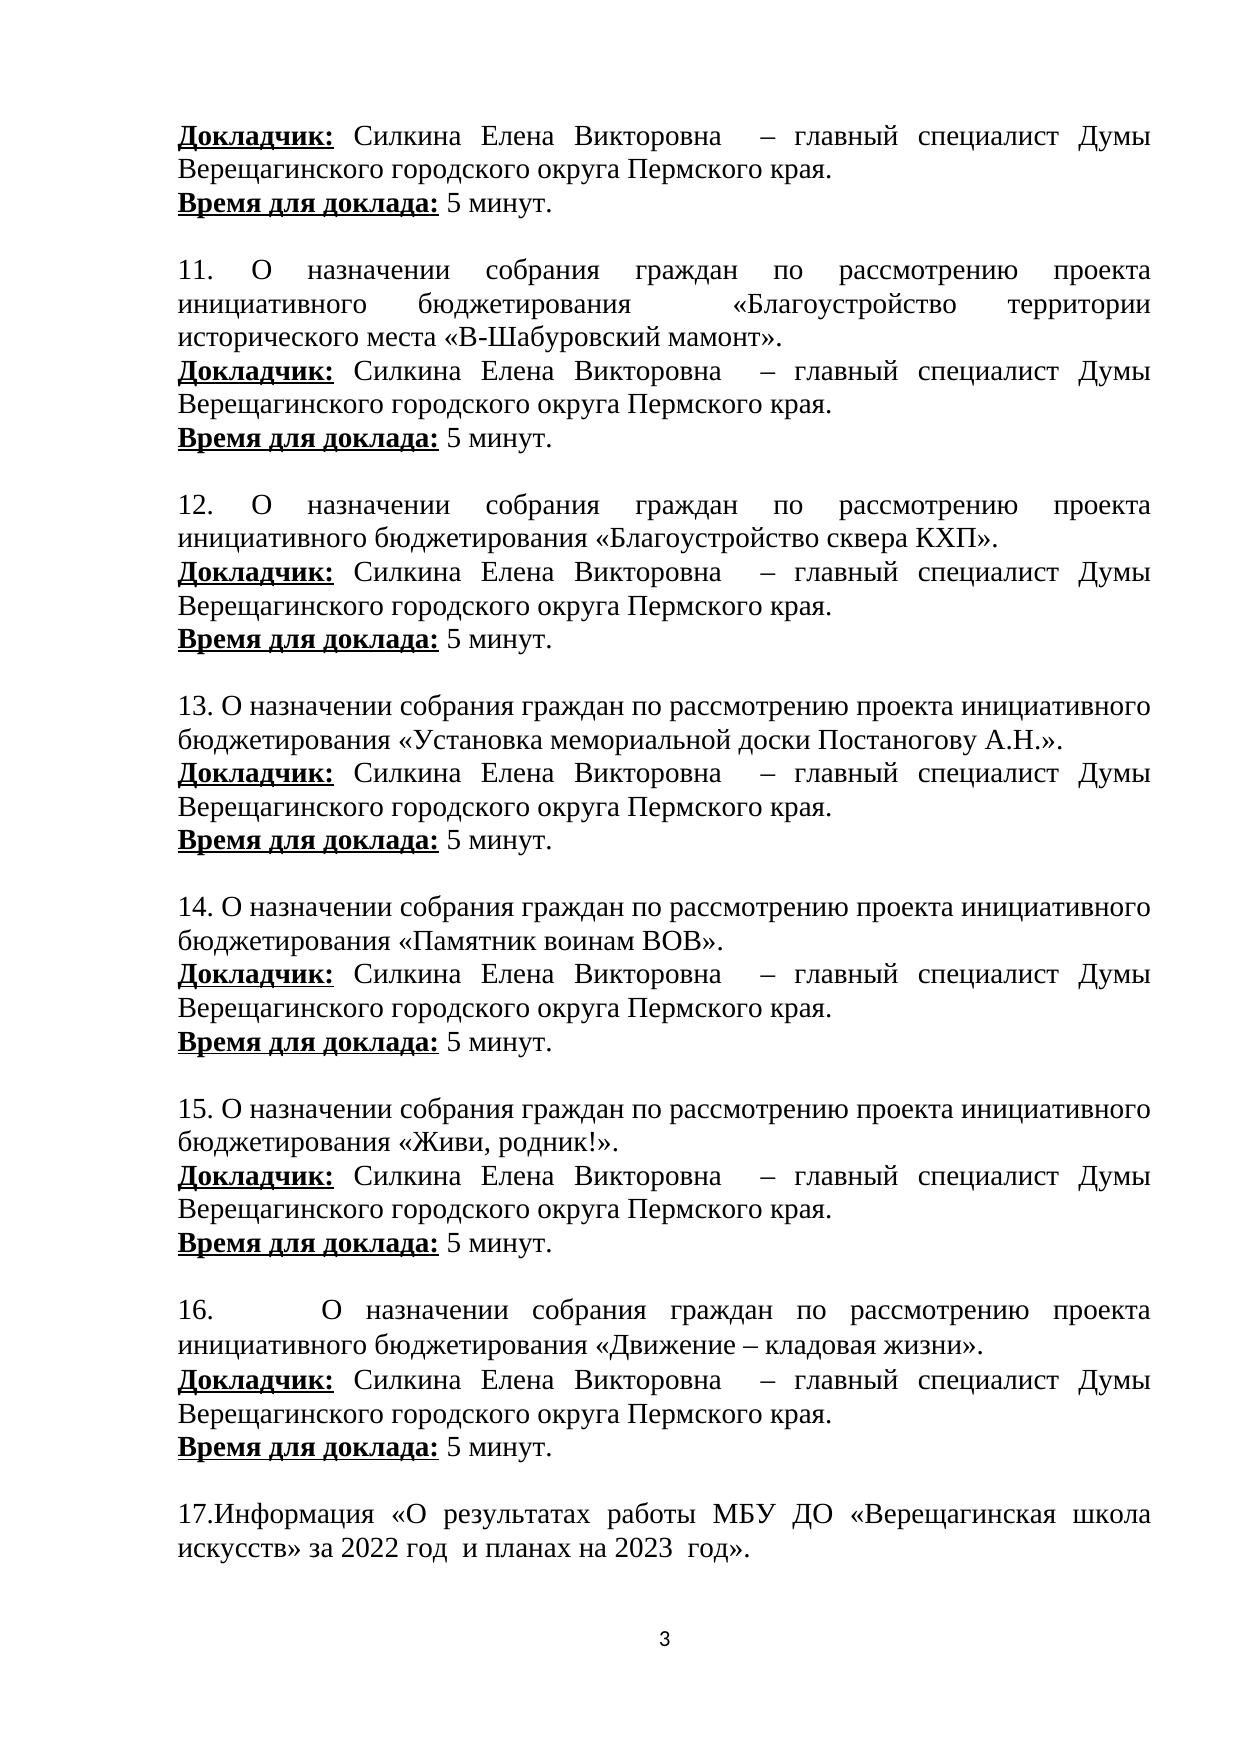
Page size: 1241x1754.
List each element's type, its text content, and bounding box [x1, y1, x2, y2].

text 14. О назначении собрания граждан по рассмотрению проекта инициативного бюджетирования «Памятник воинам ВОВ». [177, 889, 1152, 957]
text Докладчик: Силкина Елена Викторовна – главный специалист Думы Верещагинского городского округа Пермского края. [177, 554, 1152, 621]
text Время для доклада: 5 минут. [177, 420, 1152, 453]
text Время для доклада: 5 минут. [177, 1429, 1152, 1463]
list О назначении собрания граждан по рассмотрению проекта инициативного бюджетирования «Движение – кладовая жизни». [177, 1292, 1152, 1361]
text 17.Информация «О результатах работы МБУ ДО «Верещагинская школа искусств» за 2022 год и планах на 2023 год». [177, 1497, 1152, 1564]
text Время для доклада: 5 минут. [177, 185, 1152, 219]
text Докладчик: Силкина Елена Викторовна – главный специалист Думы Верещагинского городского округа Пермского края. [177, 353, 1152, 420]
text 13. О назначении собрания граждан по рассмотрению проекта инициативного бюджетирования «Установка мемориальной доски Постаногову А.Н.». [177, 688, 1152, 755]
text Докладчик: Силкина Елена Викторовна – главный специалист Думы Верещагинского городского округа Пермского края. [177, 755, 1152, 822]
text Докладчик: Силкина Елена Викторовна – главный специалист Думы Верещагинского городского округа Пермского края. [177, 1362, 1152, 1429]
text Докладчик: Силкина Елена Викторовна – главный специалист Думы Верещагинского городского округа Пермского края. [177, 1158, 1152, 1225]
text 15. О назначении собрания граждан по рассмотрению проекта инициативного бюджетирования «Живи, родник!». [177, 1091, 1152, 1158]
text Время для доклада: 5 минут. [177, 621, 1152, 655]
text Время для доклада: 5 минут. [177, 822, 1152, 856]
list О назначении собрания граждан по рассмотрению проекта инициативного бюджетирования «Благоустройство сквера КХП». [177, 487, 1152, 554]
list О назначении собрания граждан по рассмотрению проекта инициативного бюджетирования «Благоустройство территории исторического места «В-Шабуровский мамонт». [177, 252, 1152, 353]
text Докладчик: Силкина Елена Викторовна – главный специалист Думы Верещагинского городского округа Пермского края. [177, 957, 1152, 1024]
text Докладчик: Силкина Елена Викторовна – главный специалист Думы Верещагинского городского округа Пермского края. [177, 118, 1152, 185]
text Время для доклада: 5 минут. [177, 1225, 1152, 1258]
text Время для доклада: 5 минут. [177, 1024, 1152, 1057]
